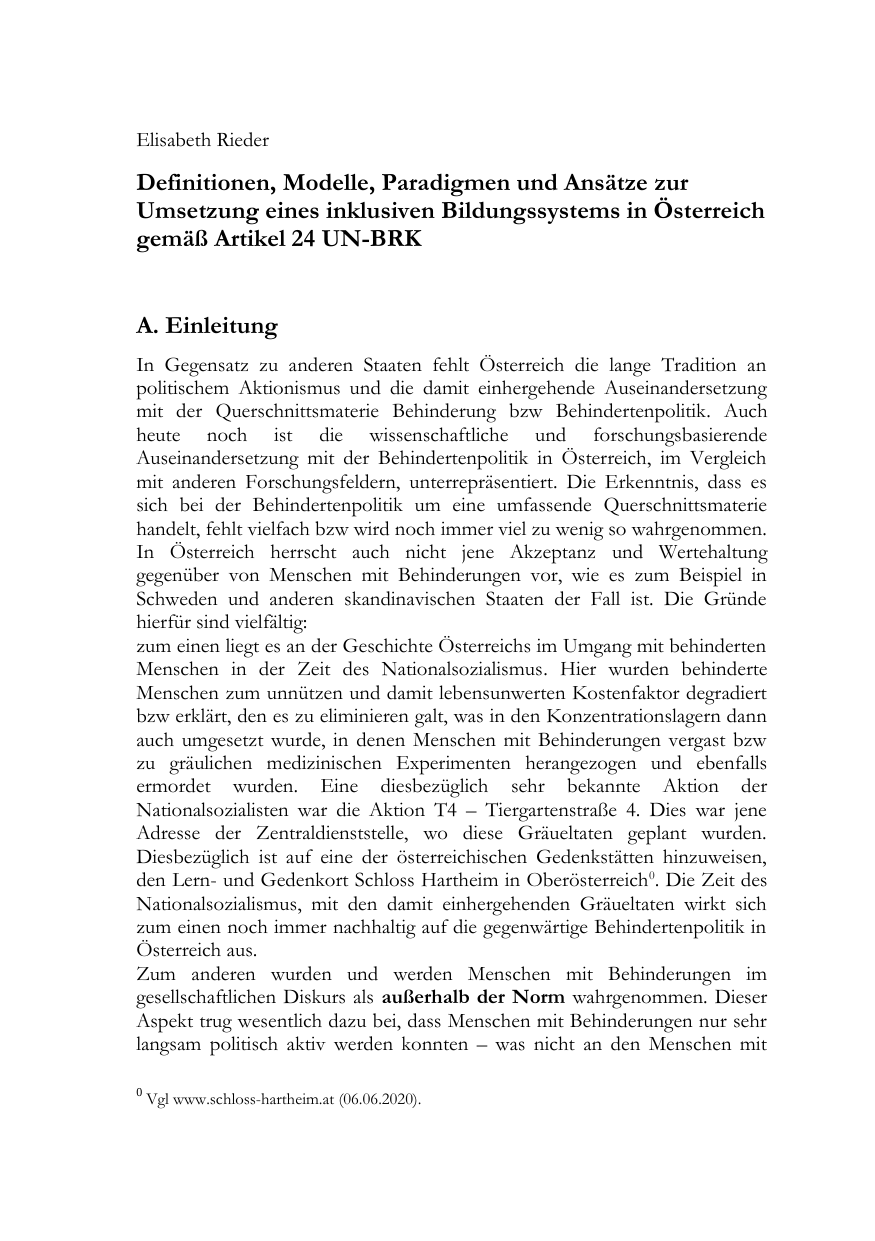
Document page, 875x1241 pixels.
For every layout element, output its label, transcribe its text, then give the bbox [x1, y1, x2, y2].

text Elisabeth Rieder [136, 128, 768, 152]
text In Österreich herrscht auch nicht jene Akzeptanz und Wertehaltung gegenüber von Menschen mit Behinderungen vor, wie es zum Beispiel in Schweden und anderen skandinavischen Staaten der Fall ist. Die Gründe hierfür sind vielfältig: [136, 541, 768, 634]
list A. Einleitung [136, 312, 768, 341]
text zum einen liegt es an der Geschichte Österreichs im Umgang mit behinderten Menschen in der Zeit des Nationalsozialismus. Hier wurden behinderte Menschen zum unnützen und damit lebensunwerten Kostenfaktor degradiert bzw erklärt, den es zu eliminieren galt, was in den Konzentrationslagern dann auch umgesetzt wurde, in denen Menschen mit Behinderungen vergast bzw zu gräulichen medizinischen Experimenten herangezogen und ebenfalls ermordet wurden. Eine diesbezüglich sehr bekannte Aktion der Nationalsozialisten war die Aktion T4 – Tiergartenstraße 4. Dies war jene Adresse der Zentraldienststelle, wo diese Gräueltaten geplant wurden. Diesbezüglich ist auf eine der österreichischen Gedenkstätten hinzuweisen, den Lern- und Gedenkort Schloss Hartheim in Oberösterreich. Die Zeit des Nationalsozialismus, mit den damit einhergehenden Gräueltaten wirkt sich zum einen noch immer nachhaltig auf die gegenwärtige Behindertenpolitik in Österreich aus. [136, 634, 768, 962]
text In Gegensatz zu anderen Staaten fehlt Österreich die lange Tradition an politischem Aktionismus und die damit einhergehende Auseinandersetzung mit der Querschnittsmaterie Behinderung bzw Behindertenpolitik. Auch heute noch ist die wissenschaftliche und forschungsbasierende Auseinandersetzung mit der Behindertenpolitik in Österreich, im Vergleich mit anderen Forschungsfeldern, unterrepräsentiert. Die Erkenntnis, dass es sich bei der Behindertenpolitik um eine umfassende Querschnittsmaterie handelt, fehlt vielfach bzw wird noch immer viel zu wenig so wahrgenommen. [136, 353, 768, 541]
text Definitionen, Modelle, Paradigmen und Ansätze zur Umsetzung eines inklusiven Bildungssystems in Österreich gemäß Artikel 24 UN-BRK [136, 169, 768, 253]
